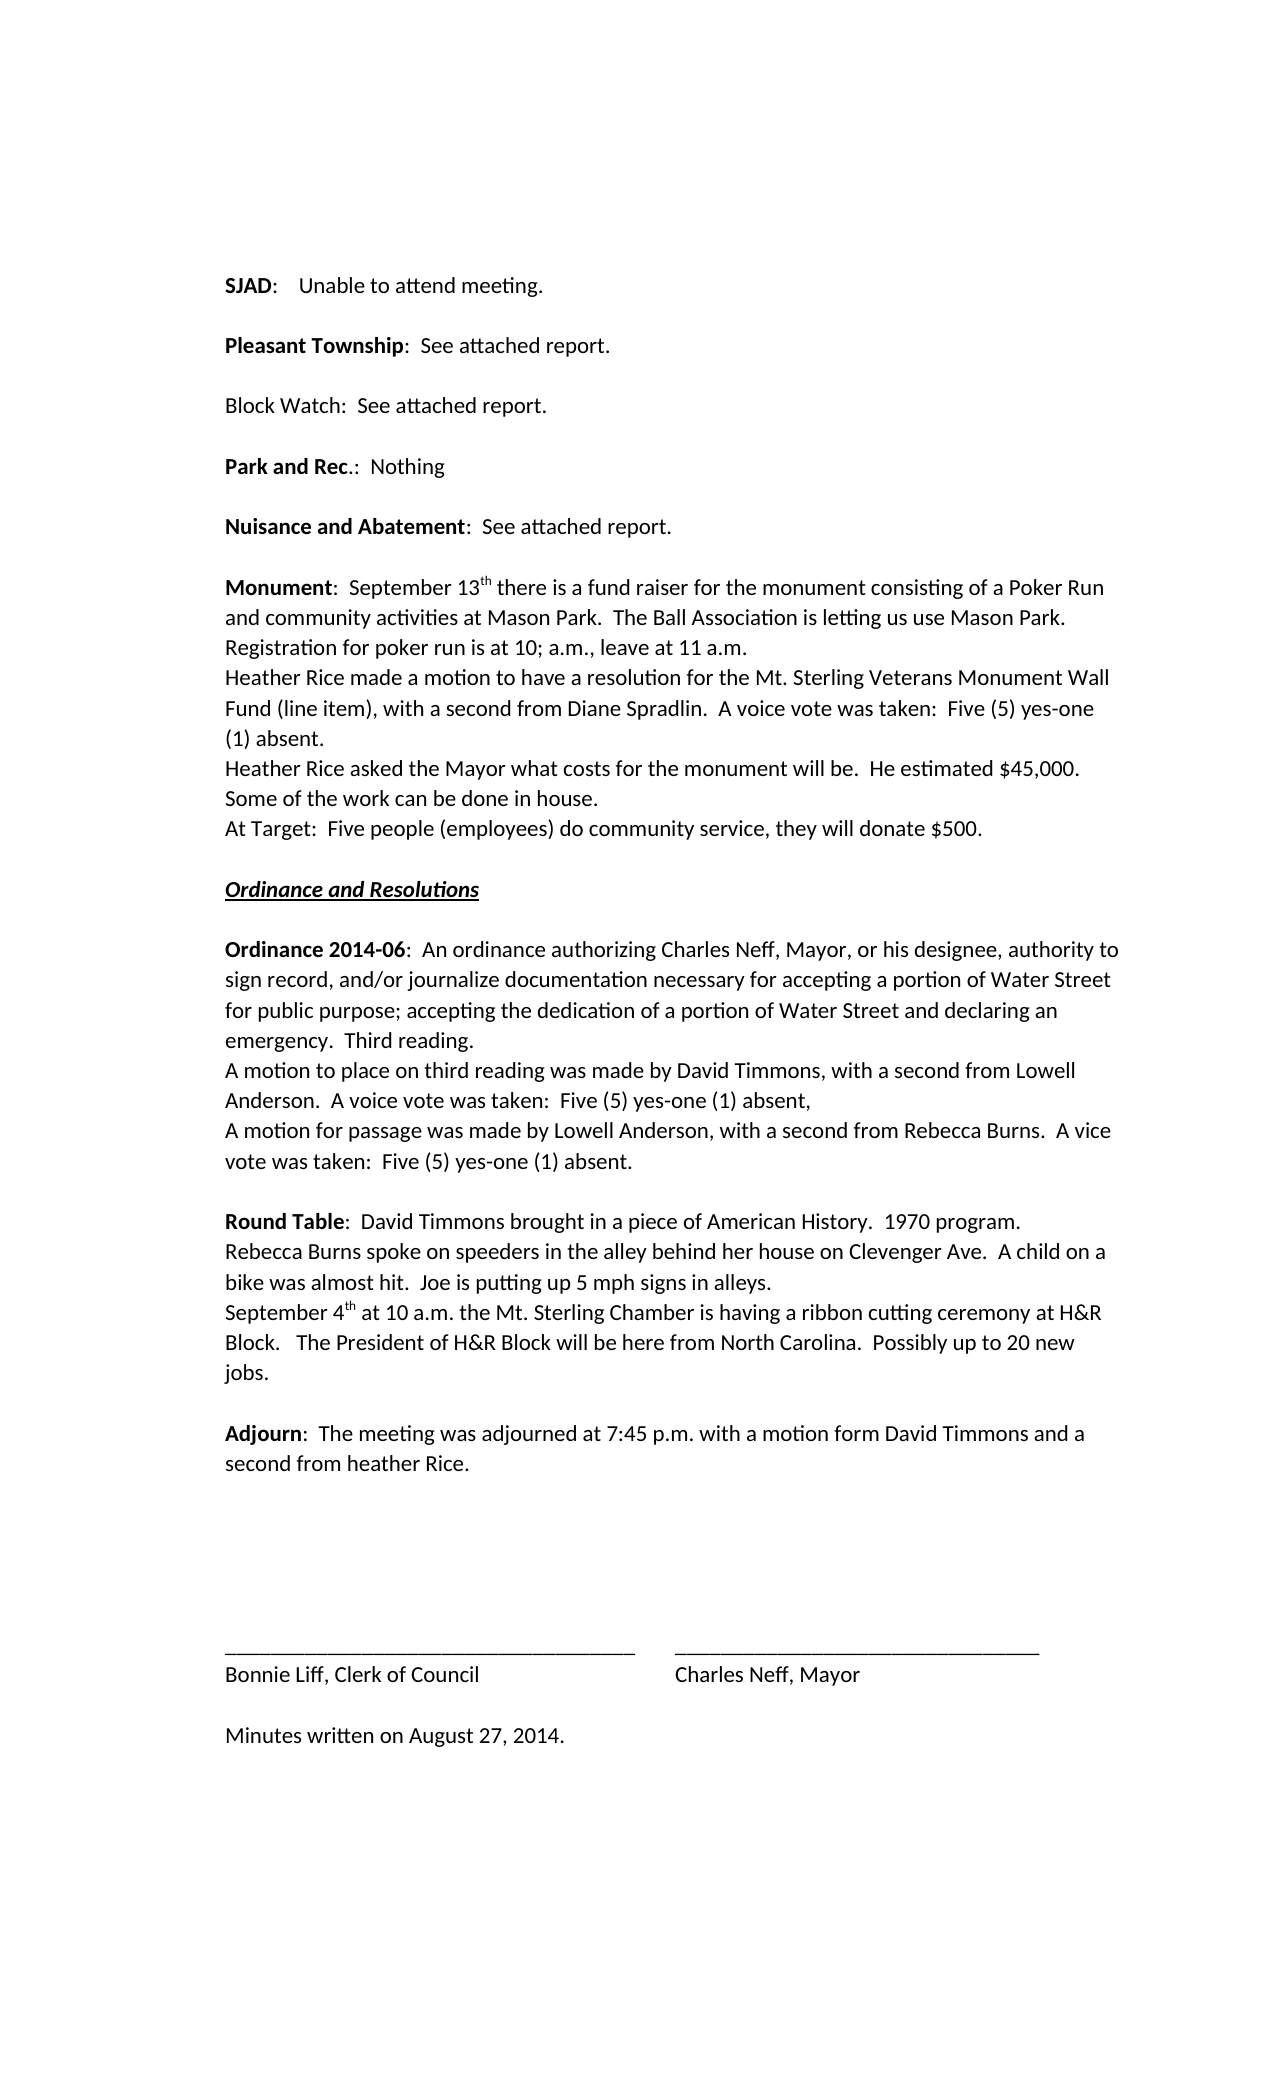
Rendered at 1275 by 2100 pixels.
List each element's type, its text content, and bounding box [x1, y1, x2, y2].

text A motion to place on third reading was made by David Timmons, with a second from Lowell Anderson. A voice vote was taken: Five (5) yes-one (1) absent, [225, 1056, 1125, 1114]
text September 4th at 10 a.m. the Mt. Sterling Chamber is having a ribbon cutting ceremony at H&R Block. The President of H&R Block will be here from North Carolina. Possibly up to 20 new jobs. [225, 1298, 1125, 1386]
text Rebecca Burns spoke on speeders in the alley behind her house on Clevenger Ave. A child on a bike was almost hit. Joe is putting up 5 mph signs in alleys. [225, 1237, 1125, 1296]
text Ordinance and Resolutions [150, 875, 1125, 903]
text A motion for passage was made by Lowell Anderson, with a second from Rebecca Burns. A vice vote was taken: Five (5) yes-one (1) absent. [225, 1117, 1125, 1175]
text Bonnie Liff, Clerk of Council Charles Neff, Mayor [150, 1660, 1125, 1688]
text Monument: September 13th there is a fund raiser for the monument consisting of a Poker Run and community activities at Mason Park. The Ball Association is letting us use Mason Park. Registration for poker run is at 10; a.m., leave at 11 a.m. [225, 573, 1125, 661]
text Block Watch: See attached report. [150, 392, 1125, 420]
text At Target: Five people (employees) do community service, they will donate $500. [150, 814, 1125, 843]
text Ordinance 2014-06: An ordinance authorizing Charles Neff, Mayor, or his designee, authority to sign record, and/or journalize documentation necessary for accepting a portion of Water Street for public purpose; accepting the dedication of a portion of Water Street and declaring an emergency. Third reading. [225, 935, 1125, 1054]
text Park and Rec.: Nothing [150, 452, 1125, 480]
text Adjourn: The meeting was adjourned at 7:45 p.m. with a motion form David Timmons and a second from heather Rice. [225, 1419, 1125, 1477]
text Pleasant Township: See attached report. [150, 331, 1125, 359]
text Round Table: David Timmons brought in a piece of American History. 1970 program. [150, 1207, 1125, 1235]
text Heather Rice asked the Mayor what costs for the monument will be. He estimated $45,000. Some of the work can be done in house. [225, 754, 1125, 812]
text Minutes written on August 27, 2014. [150, 1721, 1125, 1749]
text ____________________________________ ________________________________ [150, 1630, 1125, 1658]
text Heather Rice made a motion to have a resolution for the Mt. Sterling Veterans Monument Wall Fund (line item), with a second from Diane Spradlin. A voice vote was taken: Five (5) yes-one (1) absent. [225, 663, 1125, 752]
text Nuisance and Abatement: See attached report. [150, 512, 1125, 541]
text SJAD: Unable to attend meeting. [150, 271, 1125, 299]
